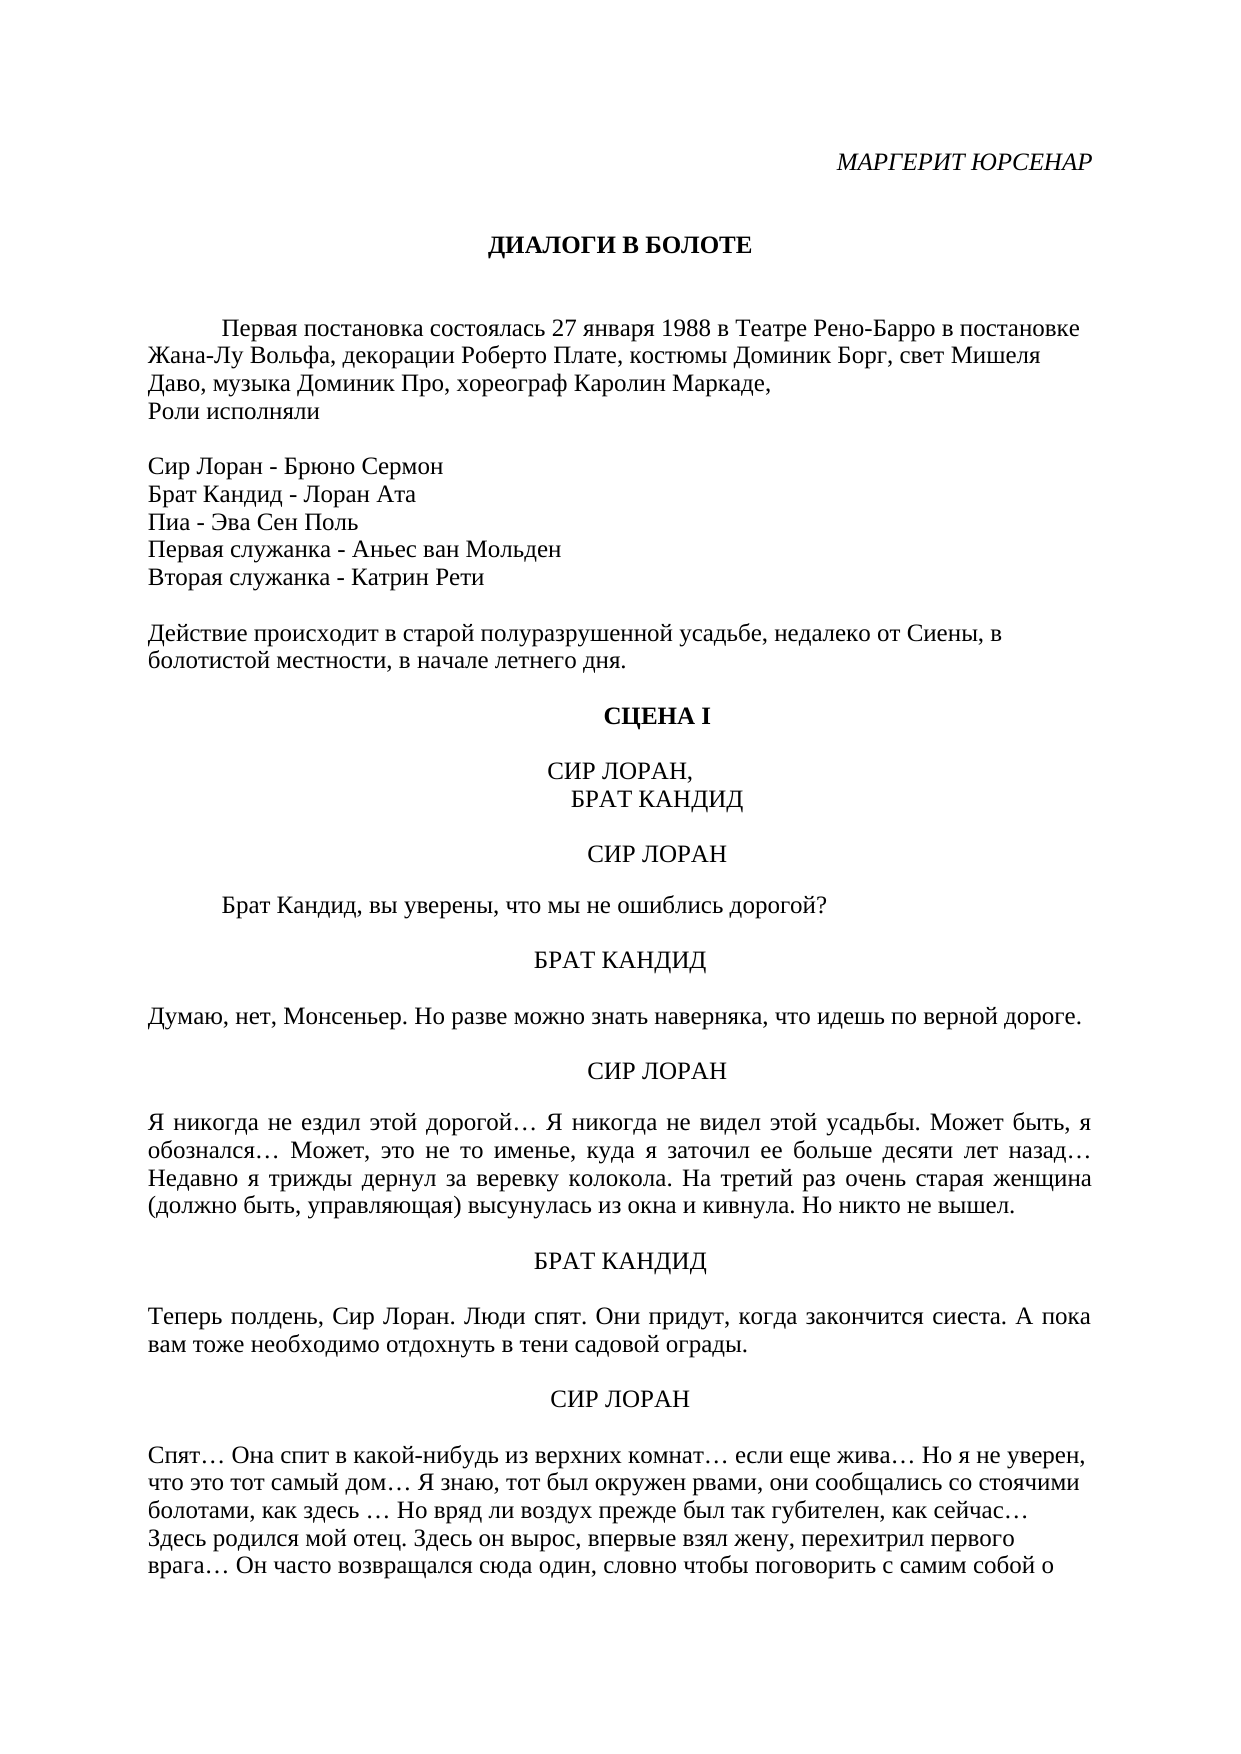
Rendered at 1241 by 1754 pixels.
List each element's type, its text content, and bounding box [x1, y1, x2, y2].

text Вторая служанка - Катрин Рети [148, 563, 1093, 591]
text Сир Лоран, [148, 757, 1093, 785]
subtitle Сир Лоран [148, 1057, 1093, 1085]
text Думаю, нет, Монсеньер. Но разве можно знать наверняка, что идешь по верной дороге. [148, 1002, 1093, 1030]
text Первая служанка - Аньес ван Мольден [148, 536, 1093, 563]
text Сир Лоран [148, 1385, 1093, 1413]
text Первая постановка состоялась 27 января 1988 в Театре Рено-Барро в постановке Жана-Лу Вольфа, декорации Роберто Плате, костюмы Доминик Борг, свет Мишеля Даво, музыка Доминик Про, хореограф Каролин Маркаде, [148, 314, 1093, 397]
text Я никогда не ездил этой дорогой… Я никогда не видел этой усадьбы. Может быть, я обознался… Может, это не то именье, куда я заточил ее больше десяти лет назад… Недавно я трижды дернул за веревку колокола. На третий раз очень старая женщина (должно быть, управляющая) высунулась из окна и кивнула. Но никто не вышел. [148, 1108, 1093, 1219]
text Брат КандиД [148, 1247, 1093, 1274]
subtitle Брат Кандид [148, 785, 1093, 813]
text Теперь полдень, Сир Лоран. Люди спят. Они придут, когда закончится сиеста. А пока вам тоже необходимо отдохнуть в тени садовой ограды. [148, 1302, 1093, 1358]
subtitle СЦЕНА I [148, 702, 1093, 729]
text Роли исполняли [148, 397, 1093, 425]
text Брат Кандид [148, 947, 1093, 974]
text Сир Лоран - Брюно Сермон [148, 452, 1093, 480]
title Диалоги в болоте [148, 231, 1093, 258]
subtitle Брат Кандид, вы уверены, что мы не ошиблись дорогой? [148, 891, 1093, 919]
text Действие происходит в старой полуразрушенной усадьбе, недалеко от Сиены, в болотистой местности, в начале летнего дня. [148, 619, 1093, 674]
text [148, 1441, 1093, 1579]
title Маргерит ЮРСЕНАР [148, 148, 1093, 175]
subtitle Сир Лоран [148, 840, 1093, 868]
text Брат Кандид - Лоран Ата [148, 480, 1093, 508]
text Пиа - Эва Сен Поль [148, 508, 1093, 536]
